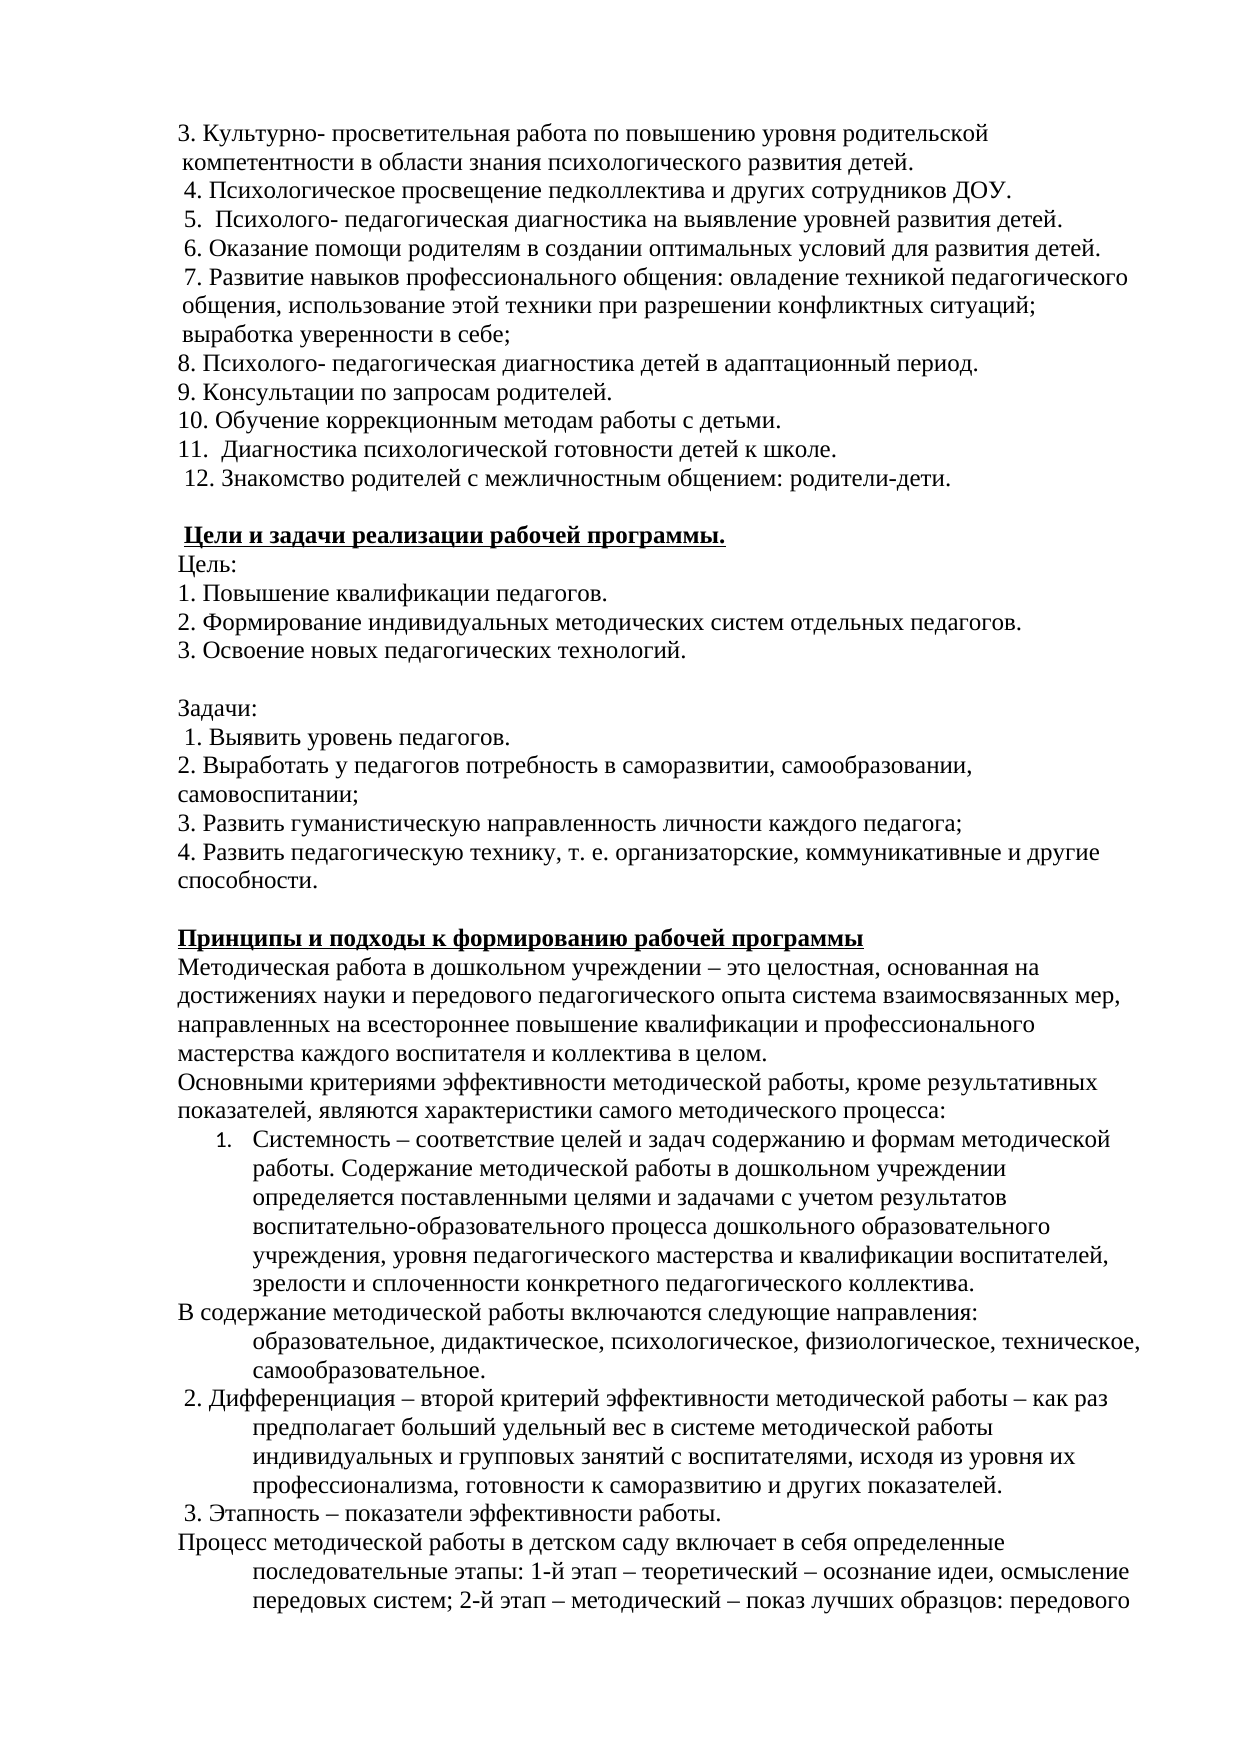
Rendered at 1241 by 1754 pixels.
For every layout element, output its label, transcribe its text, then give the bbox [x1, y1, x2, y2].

text 1. Выявить уровень педагогов. [177, 722, 1152, 751]
text 3. Культурно- просветительная работа по повышению уровня родительской компетентности в области знания психологического развития детей. [177, 118, 1152, 176]
text Принципы и подходы к формированию рабочей программы [177, 923, 1152, 952]
text 9. Консультации по запросам родителей. [177, 377, 1152, 406]
list Системность – соответствие целей и задач содержанию и формам методической работы. Содержание методической работы в дошкольном учреждении определяется поставленными целями и задачами с учетом результатов воспитательно-образовательного процесса дошкольного образовательного учреждения, уровня педагогического мастерства и квалификации воспитателей, зрелости и сплоченности конкретного педагогического коллектива. [215, 1124, 1152, 1297]
text 11. Диагностика психологической готовности детей к школе. [177, 434, 1152, 463]
text 5. Психолого- педагогическая диагностика на выявление уровней развития детей. [177, 204, 1152, 233]
text Цели и задачи реализации рабочей программы. [177, 521, 1152, 549]
text 2. Дифференциация – второй критерий эффективности методической работы – как раз предполагает больший удельный вес в системе методической работы индивидуальных и групповых занятий с воспитателями, исходя из уровня их профессионализма, готовности к саморазвитию и других показателей. [177, 1383, 1152, 1498]
text 3. Развить гуманистическую направленность личности каждого педагога; [177, 808, 1152, 837]
text 7. Развитие навыков профессионального общения: овладение техникой педагогического общения, использование этой техники при разрешении конфликтных ситуаций; выработка уверенности в себе; [177, 262, 1152, 348]
text 2. Выработать у педагогов потребность в саморазвитии, самообразовании, самовоспитании; [177, 751, 1152, 808]
text 10. Обучение коррекционным методам работы с детьми. [177, 406, 1152, 434]
text Основными критериями эффективности методической работы, кроме результативных показателей, являются характеристики самого методического процесса: [177, 1067, 1152, 1124]
text Цель: [177, 549, 1152, 578]
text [177, 1527, 1152, 1613]
text 2. Формирование индивидуальных методических систем отдельных педагогов. [177, 607, 1152, 636]
text Методическая работа в дошкольном учреждении – это целостная, основанная на достижениях науки и передового педагогического опыта система взаимосвязанных мер, направленных на всестороннее повышение квалификации и профессионального мастерства каждого воспитателя и коллектива в целом. [177, 952, 1152, 1067]
text 8. Психолого- педагогическая диагностика детей в адаптационный период. [177, 348, 1152, 377]
text В содержание методической работы включаются следующие направления: образовательное, дидактическое, психологическое, физиологическое, техническое, самообразовательное. [177, 1297, 1152, 1383]
text 3. Этапность – показатели эффективности работы. [177, 1498, 1152, 1527]
text 1. Повышение квалификации педагогов. [177, 578, 1152, 607]
text Задачи: [177, 693, 1152, 722]
text 3. Освоение новых педагогических технологий. [177, 636, 1152, 664]
text 4. Развить педагогическую технику, т. е. организаторские, коммуникативные и другие способности. [177, 837, 1152, 894]
text 12. Знакомство родителей с межличностным общением: родители-дети. [177, 463, 1152, 492]
text 6. Оказание помощи родителям в создании оптимальных условий для развития детей. [177, 233, 1152, 262]
text 4. Психологическое просвещение педколлектива и других сотрудников ДОУ. [177, 176, 1152, 204]
